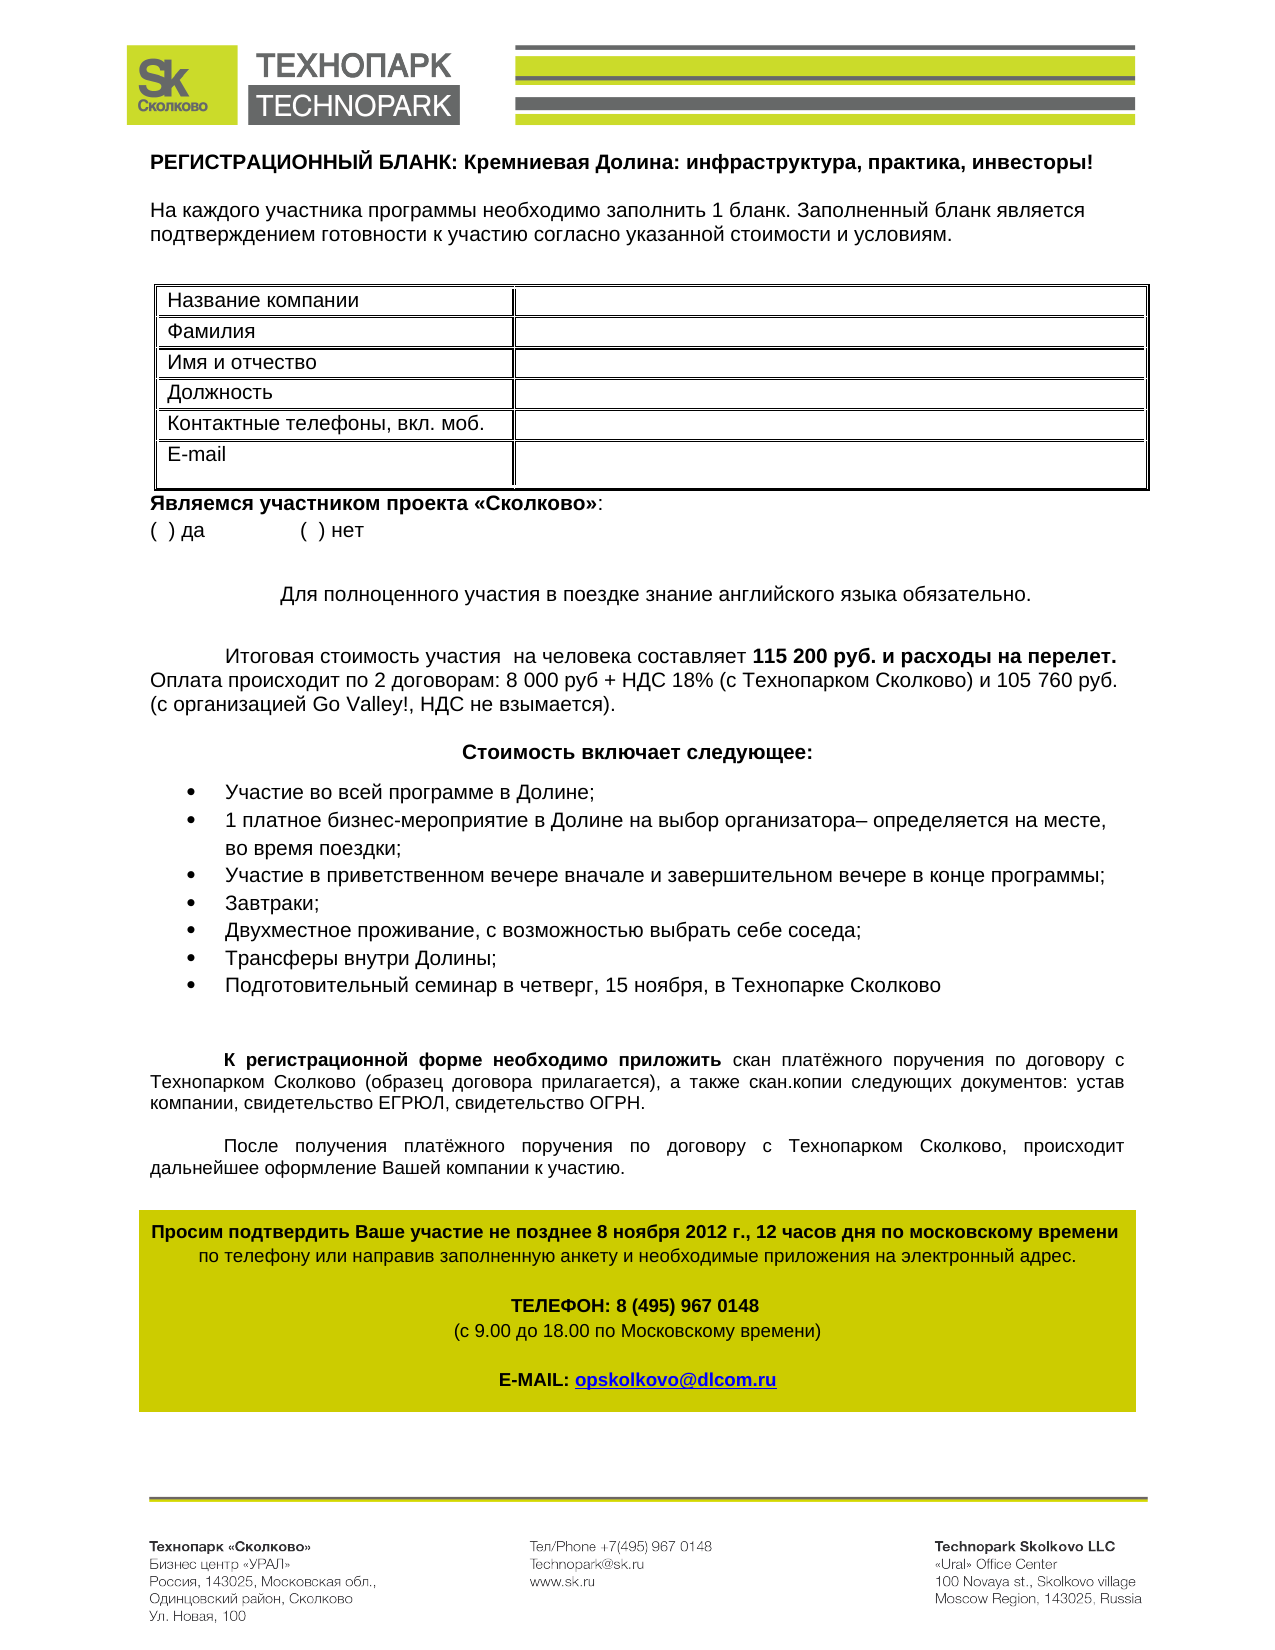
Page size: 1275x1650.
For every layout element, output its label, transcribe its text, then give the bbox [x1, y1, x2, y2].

table_cell E-mail [157, 439, 514, 487]
picture [9, 0, 1250, 135]
list Двухместное проживание, с возможностью выбрать себе соседа; [187, 918, 1125, 942]
list Завтраки; [187, 891, 1125, 914]
text Для полноценного участия в поездке знание английского языка обязательно. [187, 571, 1125, 606]
table_cell [516, 346, 1146, 377]
table_cell [516, 377, 1146, 408]
text К регистрационной форме необходимо приложить скан платёжного поручения по договору с Технопарком Сколково (образец договора прилагается), а также скан.копии следующих документов: устав компании, свидетельство ЕГРЮЛ, свидетельство ОГРН. [150, 1049, 1125, 1113]
table_cell Должность [157, 377, 513, 408]
text Стоимость включает следующее: [150, 740, 1125, 764]
text На каждого участника программы необходимо заполнить 1 бланк. Заполненный бланк является подтверждением готовности к участию согласно указанной стоимости и условиям. [150, 198, 1125, 246]
table_cell [514, 439, 1146, 487]
table_cell Контактные телефоны, вкл. моб. [157, 408, 513, 439]
table_header Название компании [157, 287, 514, 315]
text Итоговая стоимость участия на человека составляет 115 200 руб. и расходы на перелет. Оплата происходит по 2 договорам: 8 000 руб + НДС 18% (с Технопарком Сколково) и 105 760 руб. (с организацией Go Valley!, НДС не взымается). [150, 644, 1125, 716]
table_header Просим подтвердить Ваше участие не позднее 8 ноября 2012 г., 12 часов дня по московскому времени по телефону или направив заполненную анкету и необходимые приложения на электронный адрес. ТЕЛЕФОН: 8 (495) 967 0148 (с 9.00 до 18.00 по Московскому времени) E-MAIL: opskolkovo@dlcom.ru [139, 1210, 1136, 1412]
table_cell Фамилия [157, 315, 513, 346]
text Являемся участником проекта «Сколково»: [150, 491, 1125, 515]
table_header [514, 287, 1146, 315]
text ( ) да ( ) нет [150, 518, 1125, 542]
table_cell [516, 315, 1146, 346]
list Участие во всей программе в Долине; [187, 780, 1125, 804]
picture [137, 1474, 1174, 1633]
list Участие в приветственном вечере вначале и завершительном вечере в конце программы; [187, 863, 1125, 887]
list Трансферы внутри Долины; [187, 946, 1125, 970]
table_cell [516, 408, 1146, 439]
table_cell Имя и отчество [157, 346, 513, 377]
list 1 платное бизнес-мероприятие в Долине на выбор организатора– определяется на месте, во время поездки; [187, 808, 1125, 859]
text РЕГИСТРАЦИОННЫЙ БЛАНК: Кремниевая Долина: инфраструктура, практика, инвесторы! [150, 150, 1125, 174]
text После получения платёжного поручения по договору с Технопарком Сколково, происходит дальнейшее оформление Вашей компании к участию. [150, 1135, 1125, 1178]
list Подготовительный семинар в четверг, 15 ноября, в Технопарке Сколково [187, 973, 1125, 997]
